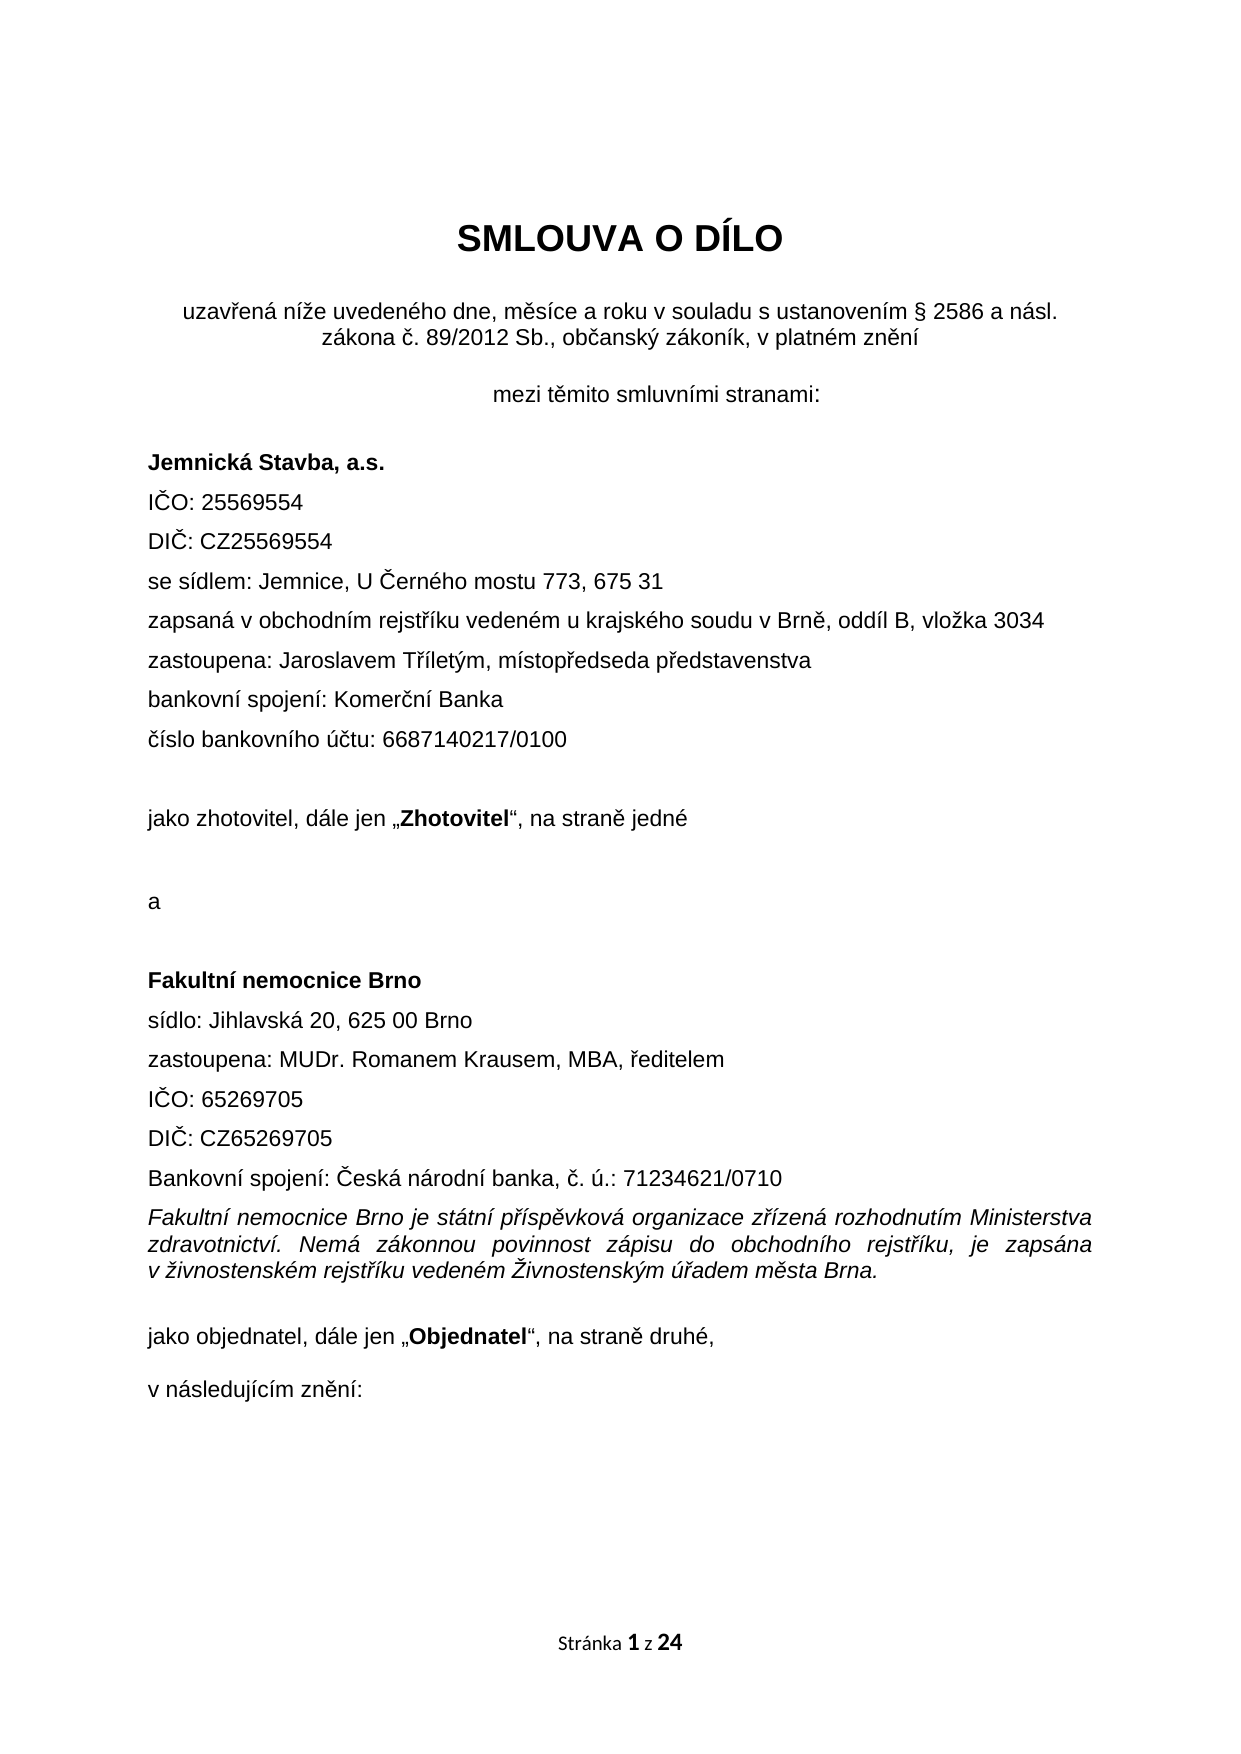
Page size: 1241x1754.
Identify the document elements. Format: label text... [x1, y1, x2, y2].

text IČO: 65269705 [148, 1086, 1093, 1112]
text Smlouva o dílo [148, 216, 1093, 259]
text jako zhotovitel, dále jen „Zhotovitel“, na straně jedné [148, 804, 1093, 831]
text Bankovní spojení: Česká národní banka, č. ú.: 71234621/0710 [148, 1165, 1093, 1191]
text se sídlem: Jemnice, U Černého mostu 773, 675 31 [148, 568, 1093, 594]
text jako objednatel, dále jen „Objednatel“, na straně druhé, [148, 1323, 1093, 1349]
text a [148, 888, 1093, 915]
text IČO: 25569554 [148, 489, 1093, 515]
text zastoupena: Jaroslavem Tříletým, místopředseda představenstva [148, 647, 1093, 673]
text uzavřená níže uvedeného dne, měsíce a roku v souladu s ustanovením § 2586 a násl. zákona č. 89/2012 Sb., občanský zákoník, v platném znění [148, 298, 1093, 350]
text Jemnická Stavba, a.s. [148, 449, 1093, 476]
text mezi těmito smluvními stranami: [148, 379, 1093, 408]
text Fakultní nemocnice Brno je státní příspěvková organizace zřízená rozhodnutím Ministerstva zdravotnictví. Nemá zákonnou povinnost zápisu do obchodního rejstříku, je zapsána v živnostenském rejstříku vedeném Živnostenským úřadem města Brna. [148, 1204, 1093, 1283]
text v následujícím znění: [148, 1376, 1093, 1402]
text bankovní spojení: Komerční Banka [148, 686, 1093, 712]
text zapsaná v obchodním rejstříku vedeném u krajského soudu v Brně, oddíl B, vložka 3034 [148, 607, 1093, 633]
text DIČ: CZ25569554 [148, 528, 1093, 554]
text číslo bankovního účtu: 6687140217/0100 [148, 726, 1093, 752]
text zastoupena: MUDr. Romanem Krausem, MBA, ředitelem [148, 1046, 1093, 1073]
text Fakultní nemocnice Brno [148, 967, 1093, 994]
text DIČ: CZ65269705 [148, 1125, 1093, 1152]
text sídlo: Jihlavská 20, 625 00 Brno [148, 1007, 1093, 1033]
